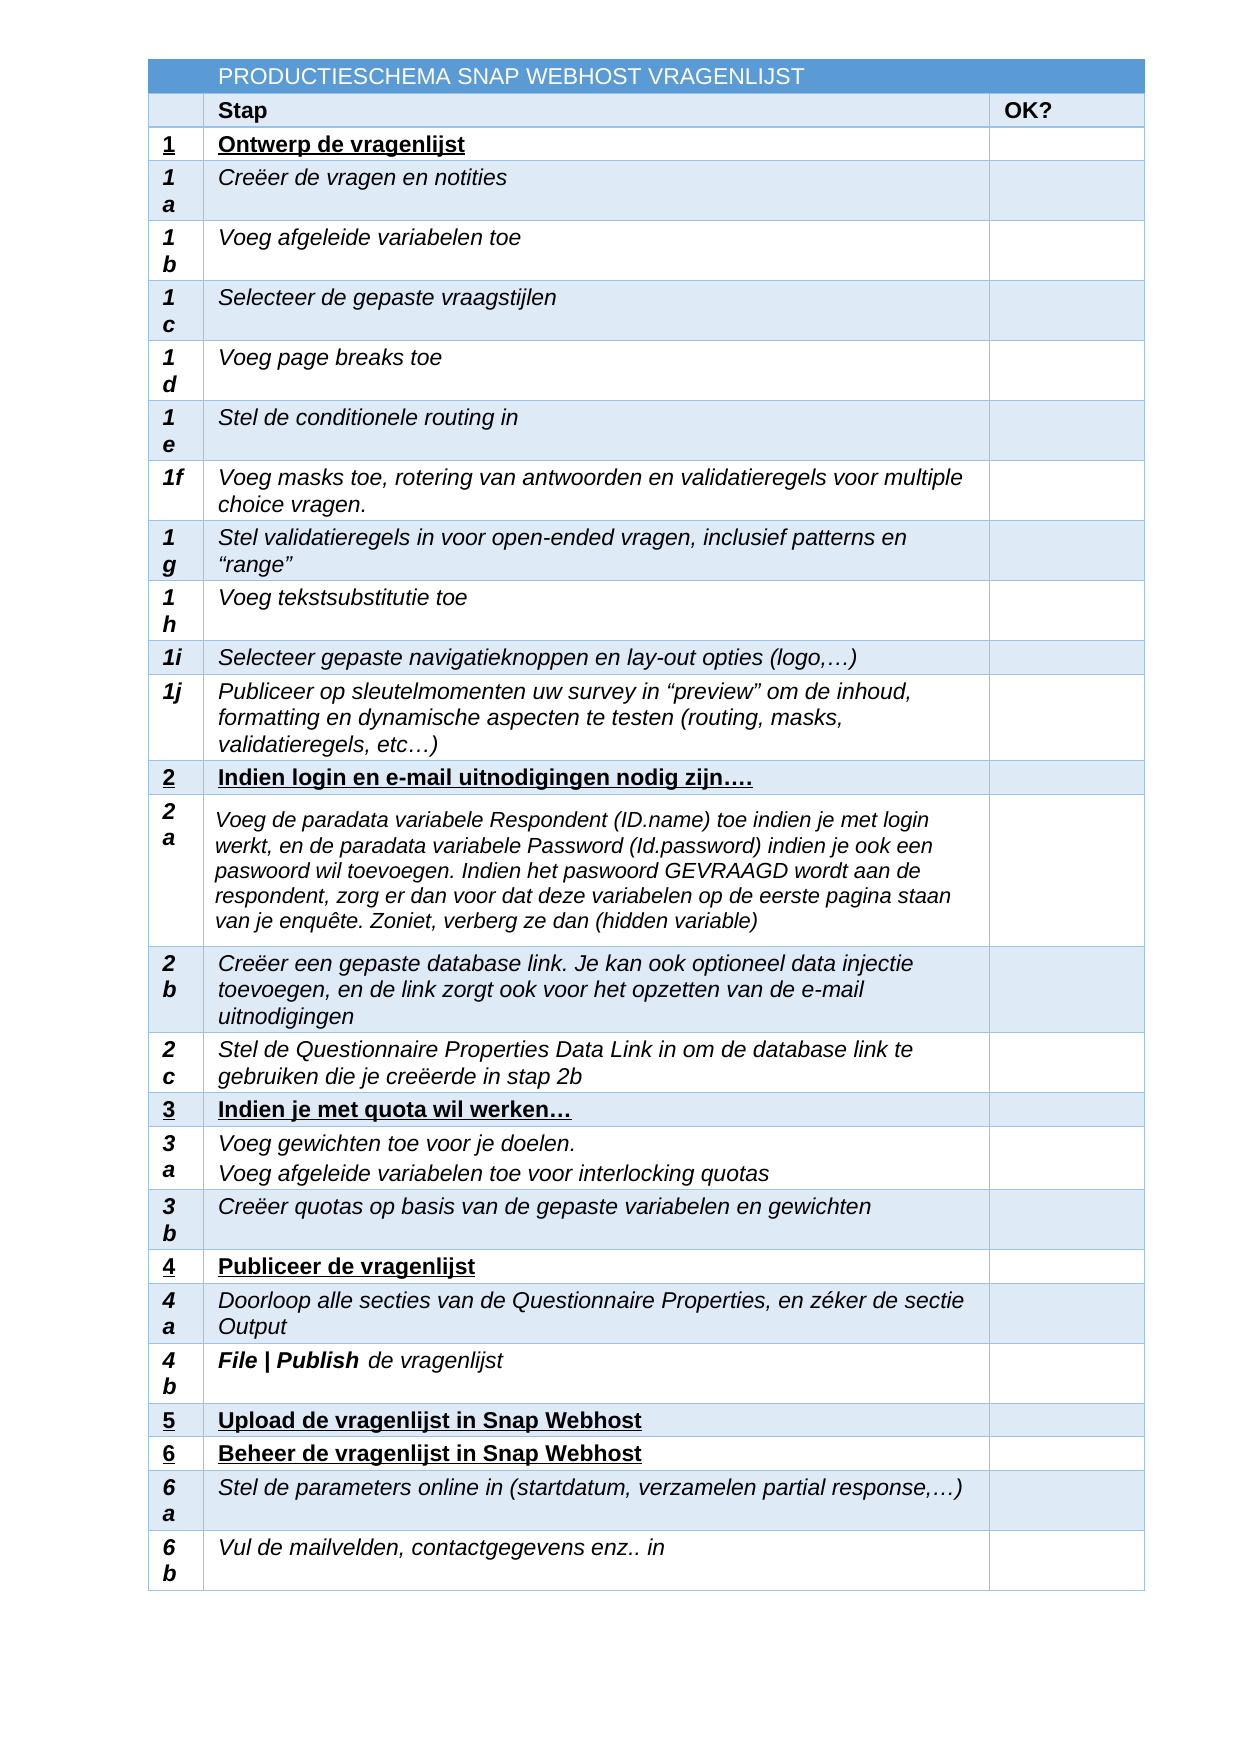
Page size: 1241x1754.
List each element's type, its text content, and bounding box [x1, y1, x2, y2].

table_cell Creëer een gepaste database link. Je kan ook optioneel data injectie toevoegen, en de link zorgt ook voor het opzetten van de e-mail uitnodigingen [204, 947, 989, 1032]
table_cell 1f [149, 461, 203, 520]
table_cell 4 [149, 1250, 203, 1283]
table_cell 1g [149, 521, 203, 580]
table_cell [990, 401, 1144, 460]
table_cell [990, 128, 1144, 160]
table_cell Creëer quotas op basis van de gepaste variabelen en gewichten [204, 1190, 989, 1249]
table_cell 1c [149, 281, 203, 340]
table_cell OK? [990, 94, 1144, 126]
table_cell [149, 94, 203, 126]
table_cell [990, 795, 1144, 946]
table_cell Stel de Questionnaire Properties Data Link in om de database link te gebruiken die je creëerde in stap 2b [204, 1033, 989, 1092]
table_cell Beheer de vragenlijst in Snap Webhost [204, 1437, 989, 1470]
table_cell [990, 1284, 1144, 1343]
table_cell Vul de mailvelden, contactgegevens enz.. in [204, 1531, 989, 1590]
table_cell [990, 1250, 1144, 1283]
table_cell [990, 1127, 1144, 1189]
table_cell [990, 675, 1144, 760]
table_cell Creëer de vragen en notities [204, 161, 989, 220]
table_cell [990, 1190, 1144, 1249]
table_cell 1d [149, 341, 203, 400]
table_cell [990, 1531, 1144, 1590]
table_cell 1b [149, 221, 203, 280]
table_cell 3b [149, 1190, 203, 1249]
table_cell [990, 1093, 1144, 1126]
table_cell 1a [149, 161, 203, 220]
table_header [149, 60, 203, 93]
table_cell 5 [149, 1404, 203, 1436]
table_cell [990, 281, 1144, 340]
table_cell 1 [149, 128, 203, 160]
table_cell 4b [149, 1344, 203, 1403]
table_cell Voeg masks toe, rotering van antwoorden en validatieregels voor multiple choice vragen. [204, 461, 989, 520]
table_cell Publiceer op sleutelmomenten uw survey in “preview” om de inhoud, formatting en dynamische aspecten te testen (routing, masks, validatieregels, etc…) [204, 675, 989, 760]
table_cell 1i [149, 641, 203, 674]
table_cell Voeg page breaks toe [204, 341, 989, 400]
table_cell 6b [149, 1531, 203, 1590]
table_cell Publiceer de vragenlijst [204, 1250, 989, 1283]
table_cell [990, 947, 1144, 1032]
table_cell 1h [149, 581, 203, 640]
table_cell 2a [149, 795, 203, 946]
table_cell Indien login en e-mail uitnodigingen nodig zijn…. [204, 761, 989, 794]
table_cell Selecteer de gepaste vraagstijlen [204, 281, 989, 340]
table_cell [990, 161, 1144, 220]
table_cell 4a [149, 1284, 203, 1343]
table_cell [990, 1033, 1144, 1092]
table_cell 1j [149, 675, 203, 760]
table_cell [990, 461, 1144, 520]
table_cell [990, 1404, 1144, 1436]
table_header [990, 60, 1144, 93]
table_header PRODUCTIESCHEMA SNAP WEBHOST VRAGENLIJST [204, 60, 989, 93]
table_cell [990, 221, 1144, 280]
table_cell 1e [149, 401, 203, 460]
table_cell 6a [149, 1471, 203, 1530]
table_cell [990, 1344, 1144, 1403]
table_cell Stel validatieregels in voor open-ended vragen, inclusief patterns en “range” [204, 521, 989, 580]
table_cell 2 [149, 761, 203, 794]
table_cell [990, 521, 1144, 580]
table_cell [990, 1471, 1144, 1530]
table_cell Ontwerp de vragenlijst [204, 128, 989, 160]
table_cell Stel de conditionele routing in [204, 401, 989, 460]
table_cell Selecteer gepaste navigatieknoppen en lay-out opties (logo,…) [204, 641, 989, 674]
table_cell Voeg de paradata variabele Respondent (ID.name) toe indien je met login werkt, en de paradata variabele Password (Id.password) indien je ook een paswoord wil toevoegen. Indien het paswoord GEVRAAGD wordt aan de respondent, zorg er dan voor dat deze variabelen op de eerste pagina staan van je enquête. Zoniet, verberg ze dan (hidden variable) [204, 795, 989, 946]
table_cell Voeg afgeleide variabelen toe [204, 221, 989, 280]
table_cell [990, 761, 1144, 794]
table_cell Voeg tekstsubstitutie toe [204, 581, 989, 640]
table_cell [990, 581, 1144, 640]
table_cell Upload de vragenlijst in Snap Webhost [204, 1404, 989, 1436]
table_cell Doorloop alle secties van de Questionnaire Properties, en zéker de sectie Output [204, 1284, 989, 1343]
table_cell Stap [204, 94, 989, 126]
table_cell Stel de parameters online in (startdatum, verzamelen partial response,…) [204, 1471, 989, 1530]
table_cell 2c [149, 1033, 203, 1092]
table_cell [990, 1437, 1144, 1470]
table_cell 2b [149, 947, 203, 1032]
table_cell Voeg gewichten toe voor je doelen. Voeg afgeleide variabelen toe voor interlocking quotas [204, 1127, 989, 1189]
table_cell 3 [149, 1093, 203, 1126]
table_cell File | Publish de vragenlijst [204, 1344, 989, 1403]
table_cell [990, 341, 1144, 400]
table_cell Indien je met quota wil werken… [204, 1093, 989, 1126]
table_cell [990, 641, 1144, 674]
table_cell 6 [149, 1437, 203, 1470]
table_cell 3a [149, 1127, 203, 1189]
